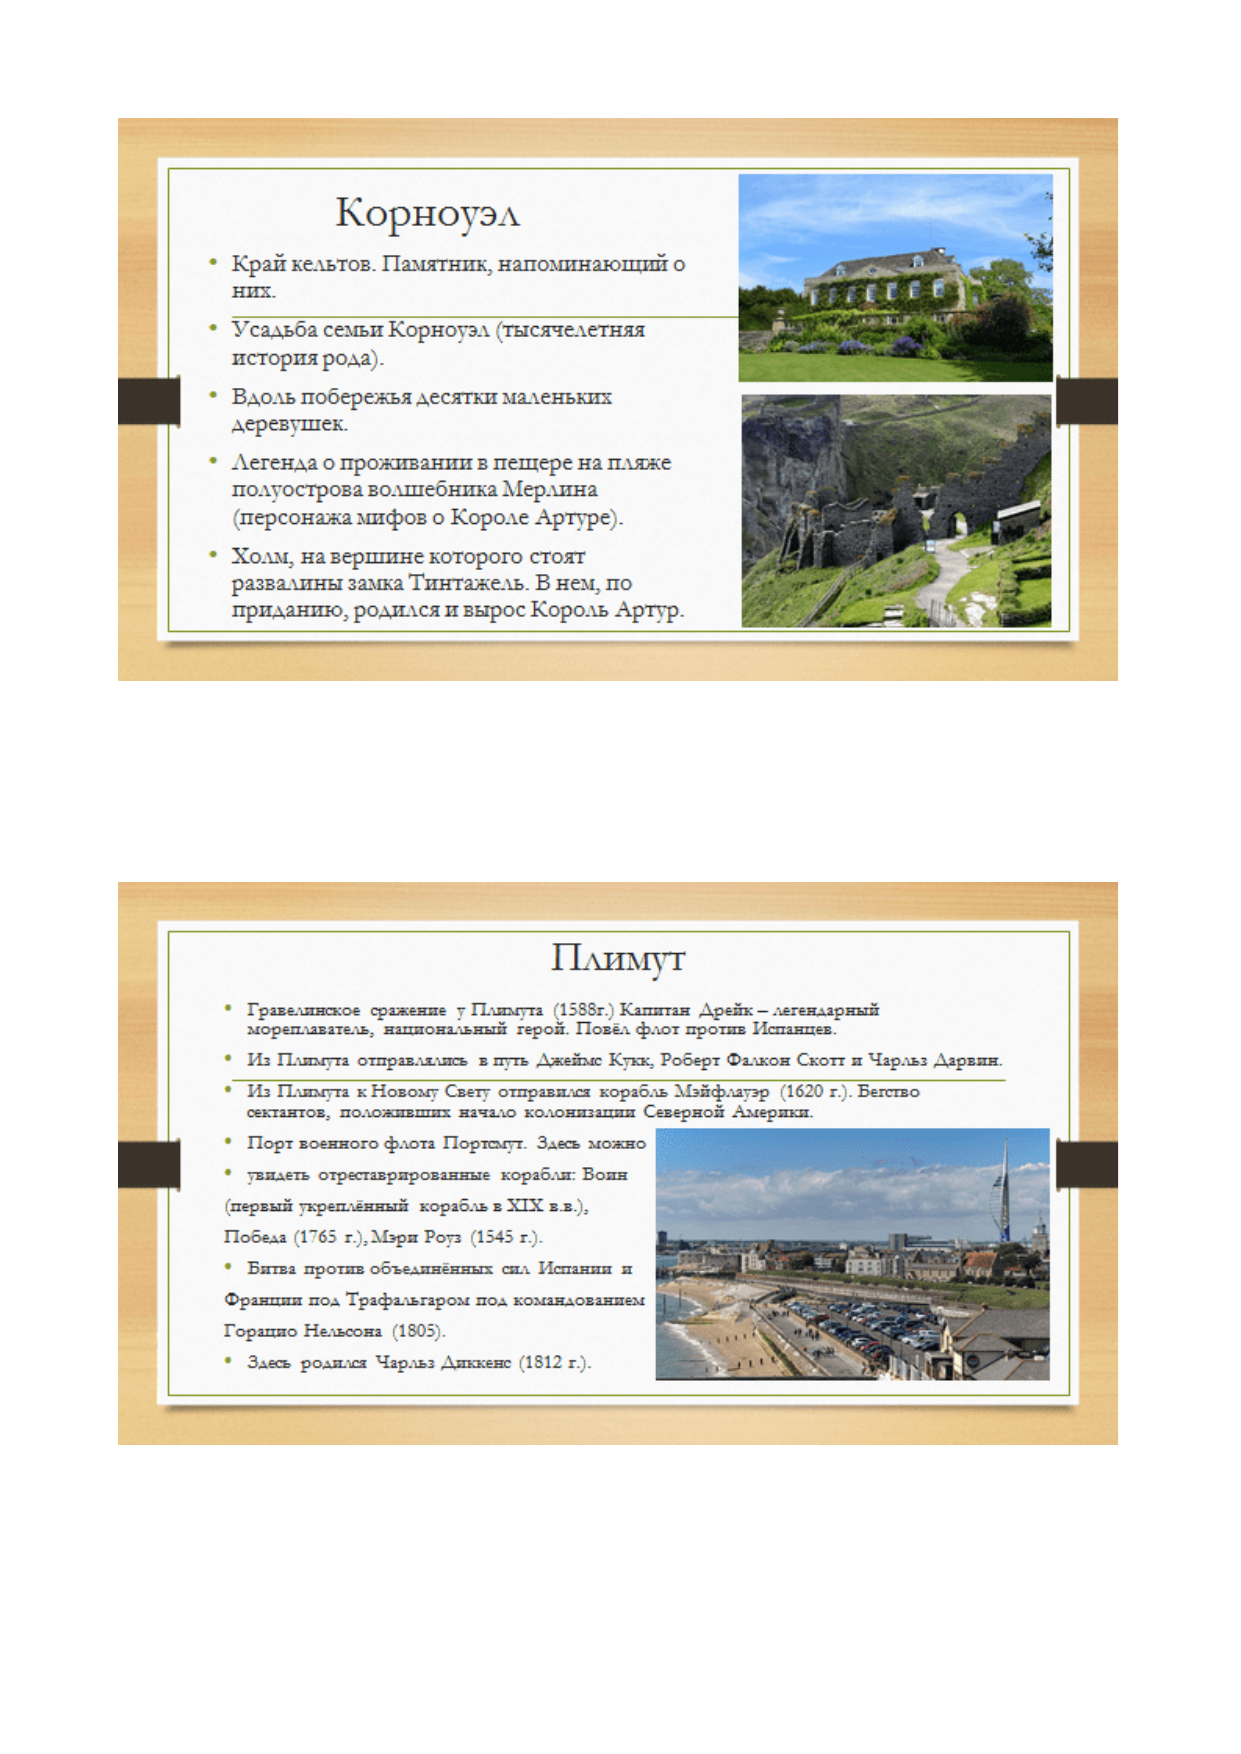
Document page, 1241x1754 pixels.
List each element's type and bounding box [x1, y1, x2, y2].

picture [118, 882, 1119, 1445]
picture [118, 118, 1119, 681]
